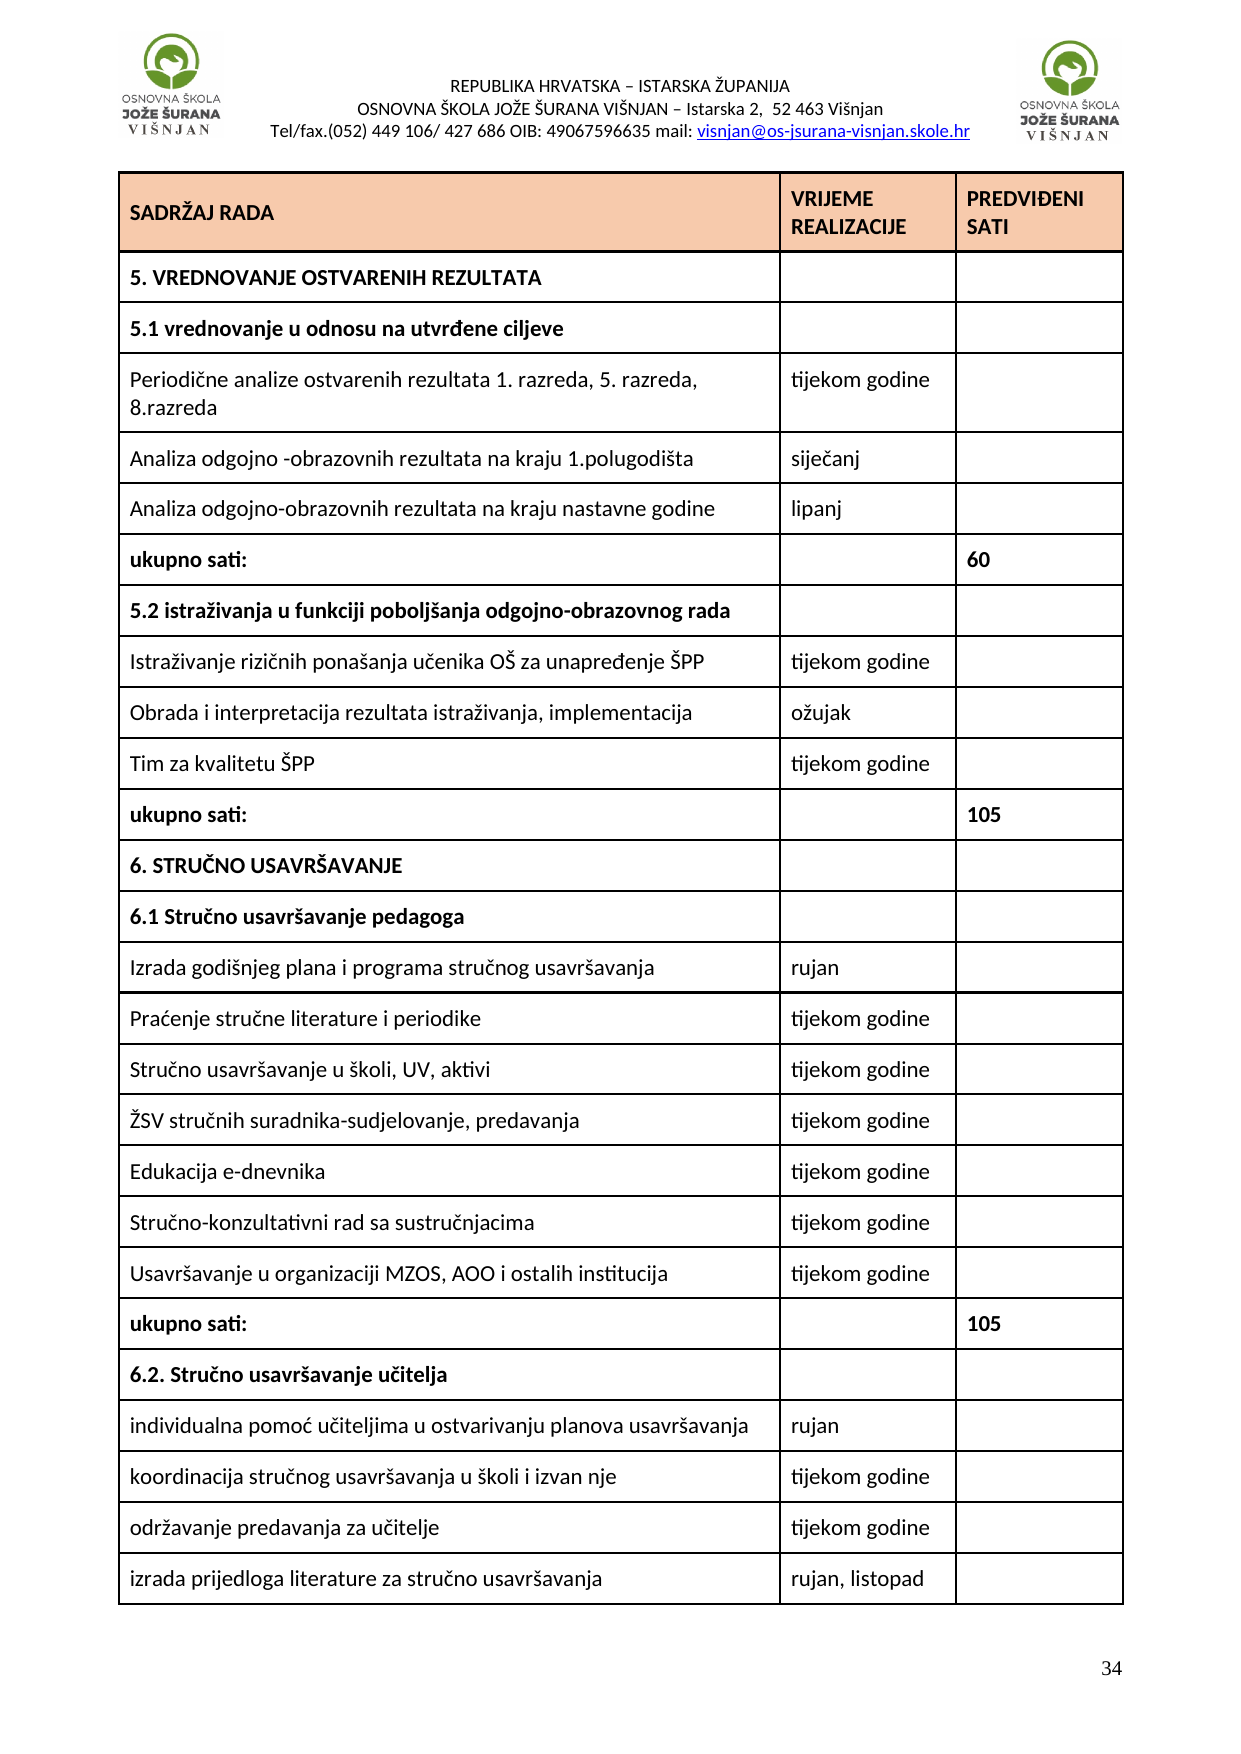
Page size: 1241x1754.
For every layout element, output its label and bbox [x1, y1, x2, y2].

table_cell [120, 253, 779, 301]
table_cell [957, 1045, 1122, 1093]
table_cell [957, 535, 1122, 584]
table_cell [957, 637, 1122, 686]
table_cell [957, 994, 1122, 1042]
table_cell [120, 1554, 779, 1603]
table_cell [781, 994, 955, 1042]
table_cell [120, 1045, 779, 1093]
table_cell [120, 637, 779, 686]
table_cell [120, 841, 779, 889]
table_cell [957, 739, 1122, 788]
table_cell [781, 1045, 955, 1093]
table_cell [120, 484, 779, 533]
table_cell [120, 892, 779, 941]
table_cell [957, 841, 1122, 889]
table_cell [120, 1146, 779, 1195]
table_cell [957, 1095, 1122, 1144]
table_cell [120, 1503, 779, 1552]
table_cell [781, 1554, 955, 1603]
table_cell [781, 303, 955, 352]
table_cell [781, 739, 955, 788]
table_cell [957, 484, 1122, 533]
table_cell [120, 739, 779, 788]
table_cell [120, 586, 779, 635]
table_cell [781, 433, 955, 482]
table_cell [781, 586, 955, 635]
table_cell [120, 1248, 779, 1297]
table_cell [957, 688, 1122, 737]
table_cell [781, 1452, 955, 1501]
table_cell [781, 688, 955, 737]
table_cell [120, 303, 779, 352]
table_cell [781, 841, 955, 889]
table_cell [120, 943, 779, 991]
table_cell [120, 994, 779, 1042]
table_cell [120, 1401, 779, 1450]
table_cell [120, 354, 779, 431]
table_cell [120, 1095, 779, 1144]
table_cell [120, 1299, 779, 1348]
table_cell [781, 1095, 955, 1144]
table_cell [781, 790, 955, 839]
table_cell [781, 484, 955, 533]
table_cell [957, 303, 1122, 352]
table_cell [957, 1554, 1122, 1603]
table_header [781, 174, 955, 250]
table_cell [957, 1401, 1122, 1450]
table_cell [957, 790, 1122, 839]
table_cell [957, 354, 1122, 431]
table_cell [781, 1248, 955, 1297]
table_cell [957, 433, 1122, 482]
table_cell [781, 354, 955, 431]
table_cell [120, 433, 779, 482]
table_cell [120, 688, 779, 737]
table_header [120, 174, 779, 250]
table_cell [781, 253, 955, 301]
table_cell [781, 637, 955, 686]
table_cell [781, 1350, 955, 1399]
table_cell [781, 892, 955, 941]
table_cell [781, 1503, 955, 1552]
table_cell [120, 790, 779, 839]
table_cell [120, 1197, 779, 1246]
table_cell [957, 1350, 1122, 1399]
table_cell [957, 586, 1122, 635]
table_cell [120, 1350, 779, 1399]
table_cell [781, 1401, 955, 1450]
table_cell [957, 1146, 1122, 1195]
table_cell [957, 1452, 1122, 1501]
picture [1016, 38, 1123, 144]
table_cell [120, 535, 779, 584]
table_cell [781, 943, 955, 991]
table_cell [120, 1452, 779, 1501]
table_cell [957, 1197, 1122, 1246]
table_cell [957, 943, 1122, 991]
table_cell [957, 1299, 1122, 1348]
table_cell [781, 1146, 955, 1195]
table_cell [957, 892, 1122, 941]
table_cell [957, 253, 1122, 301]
picture [118, 31, 224, 138]
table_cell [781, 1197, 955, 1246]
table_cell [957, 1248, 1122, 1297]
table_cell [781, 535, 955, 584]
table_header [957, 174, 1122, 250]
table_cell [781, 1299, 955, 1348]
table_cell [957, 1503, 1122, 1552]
